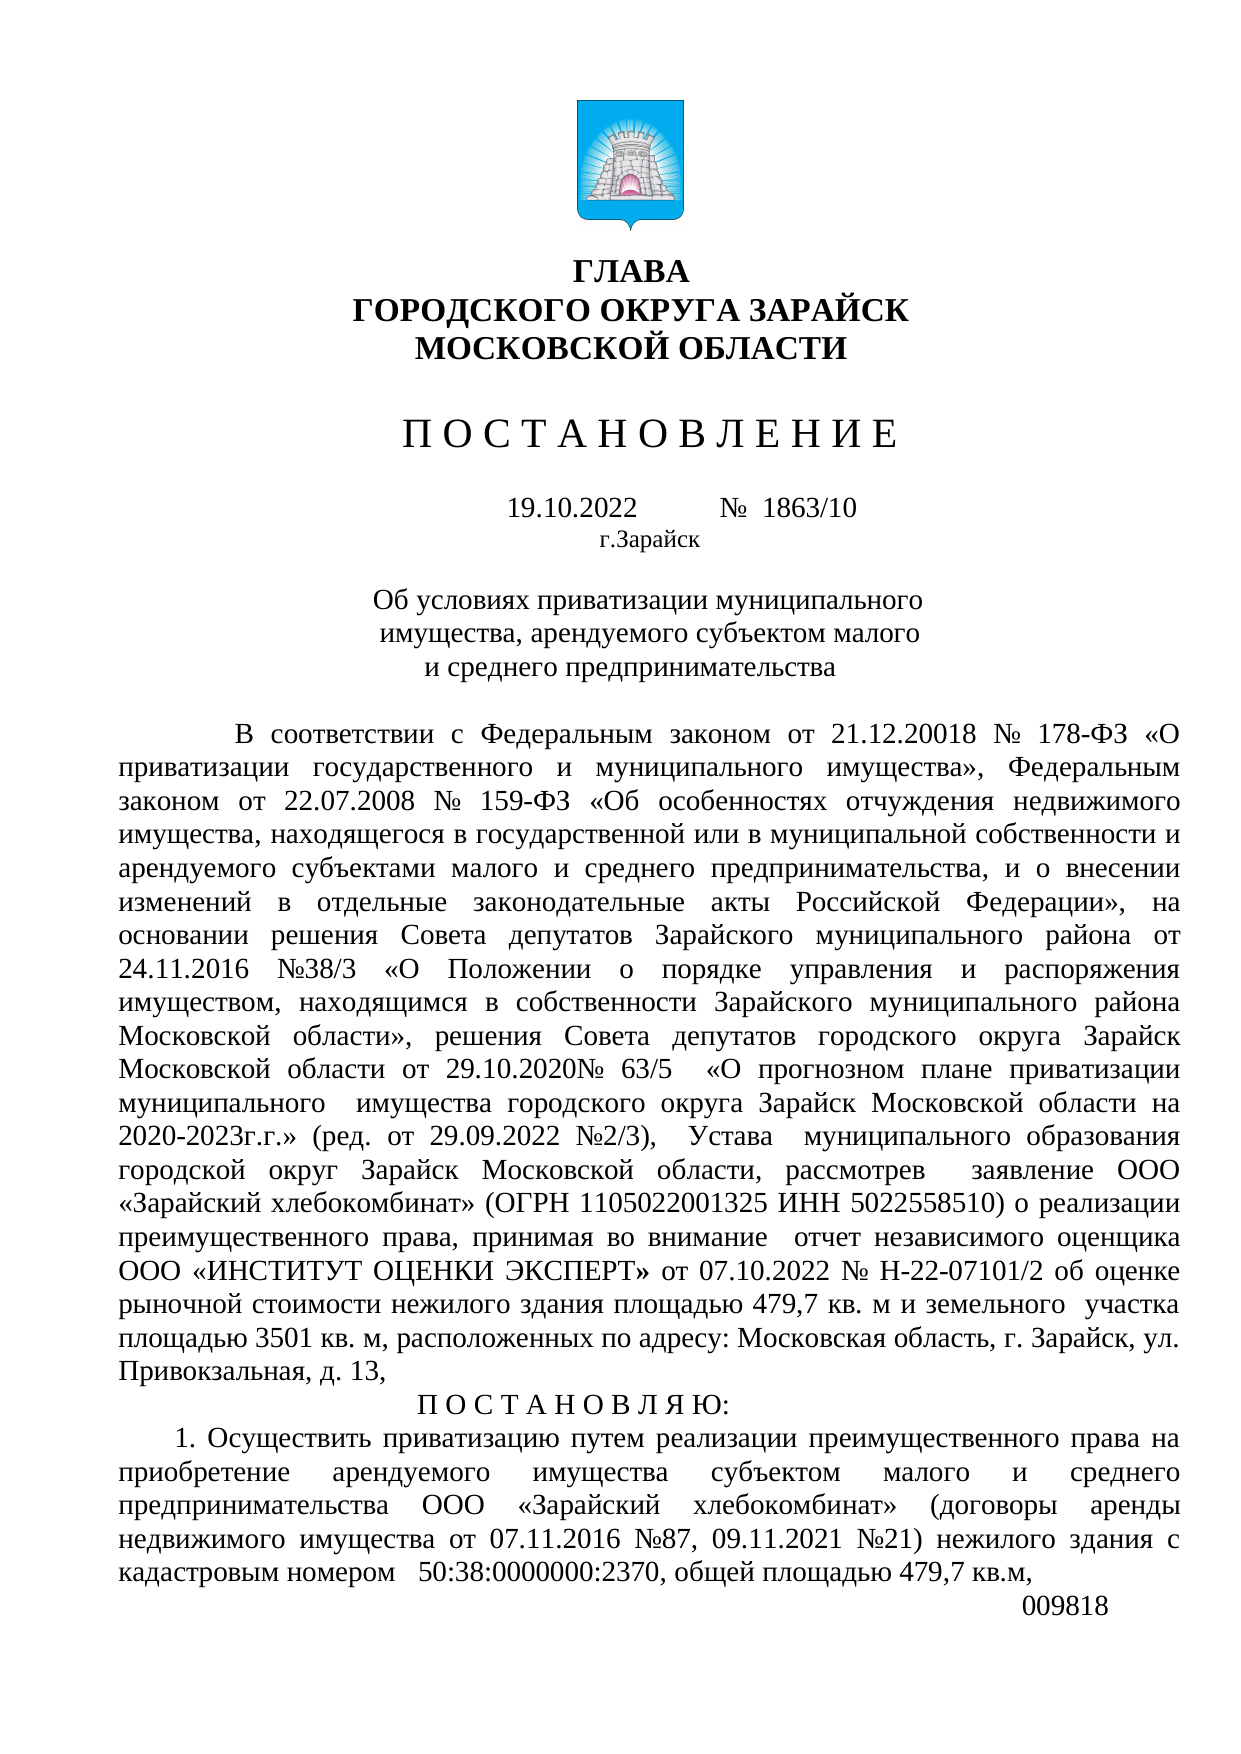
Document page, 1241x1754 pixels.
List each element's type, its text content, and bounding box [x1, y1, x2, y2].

text Об условиях приватизации муниципального [118, 582, 1181, 616]
text и среднего предпринимательства [118, 649, 1181, 683]
text 1. Осуществить приватизацию путем реализации преимущественного права на приобретение арендуемого имущества субъектом малого и среднего предпринимательства ООО «Зарайский хлебокомбинат» (договоры аренды недвижимого имущества от 07.11.2016 №87, 09.11.2021 №21) нежилого здания с кадастровым номером 50:38:0000000:2370, общей площадью 479,7 кв.м, [118, 1421, 1181, 1588]
text г.Зарайск [118, 524, 1181, 553]
text В соответствии с Федеральным законом от 21.12.20018 № 178-ФЗ «О приватизации государственного и муниципального имущества», Федеральным законом от 22.07.2008 № 159-ФЗ «Об особенностях отчуждения недвижимого имущества, находящегося в государственной или в муниципальной собственности и арендуемого субъектами малого и среднего предпринимательства, и о внесении изменений в отдельные законодательные акты Российской Федерации», на основании решения Совета депутатов Зарайского муниципального района от 24.11.2016 №38/3 «О Положении о порядке управления и распоряжения имуществом, находящимся в собственности Зарайского муниципального района Московской области», решения Совета депутатов городского округа Зарайск Московской области от 29.10.2020№ 63/5 «О прогнозном плане приватизации муниципального имущества городского округа Зарайск Московской области на 2020-2023г.г.» (ред. от 29.09.2022 №2/3), Устава муниципального образования городской округ Зарайск Московской области, рассмотрев заявление ООО «Зарайский хлебокомбинат» (ОГРН 1105022001325 ИНН 5022558510) о реализации преимущественного права, принимая во внимание отчет независимого оценщика ООО «ИНСТИТУТ ОЦЕНКИ ЭКСПЕРТ» от 07.10.2022 № Н-22-07101/2 об оценке рыночной стоимости нежилого здания площадью 479,7 кв. м и земельного участка площадью 3501 кв. м, расположенных по адресу: Московская область, г. Зарайск, ул. Привокзальная, д. 13, [118, 716, 1181, 1387]
text 19.10.2022 № 1863/10 [118, 490, 1181, 524]
picture [577, 213, 684, 231]
text имущества, арендуемого субъектом малого [118, 616, 1181, 649]
text П О С Т А Н О В Л Е Н И Е [118, 409, 1181, 457]
text П О С Т А Н О В Л Я Ю: [118, 1387, 1181, 1421]
picture [581, 120, 681, 200]
text 009818 [118, 1588, 1181, 1622]
